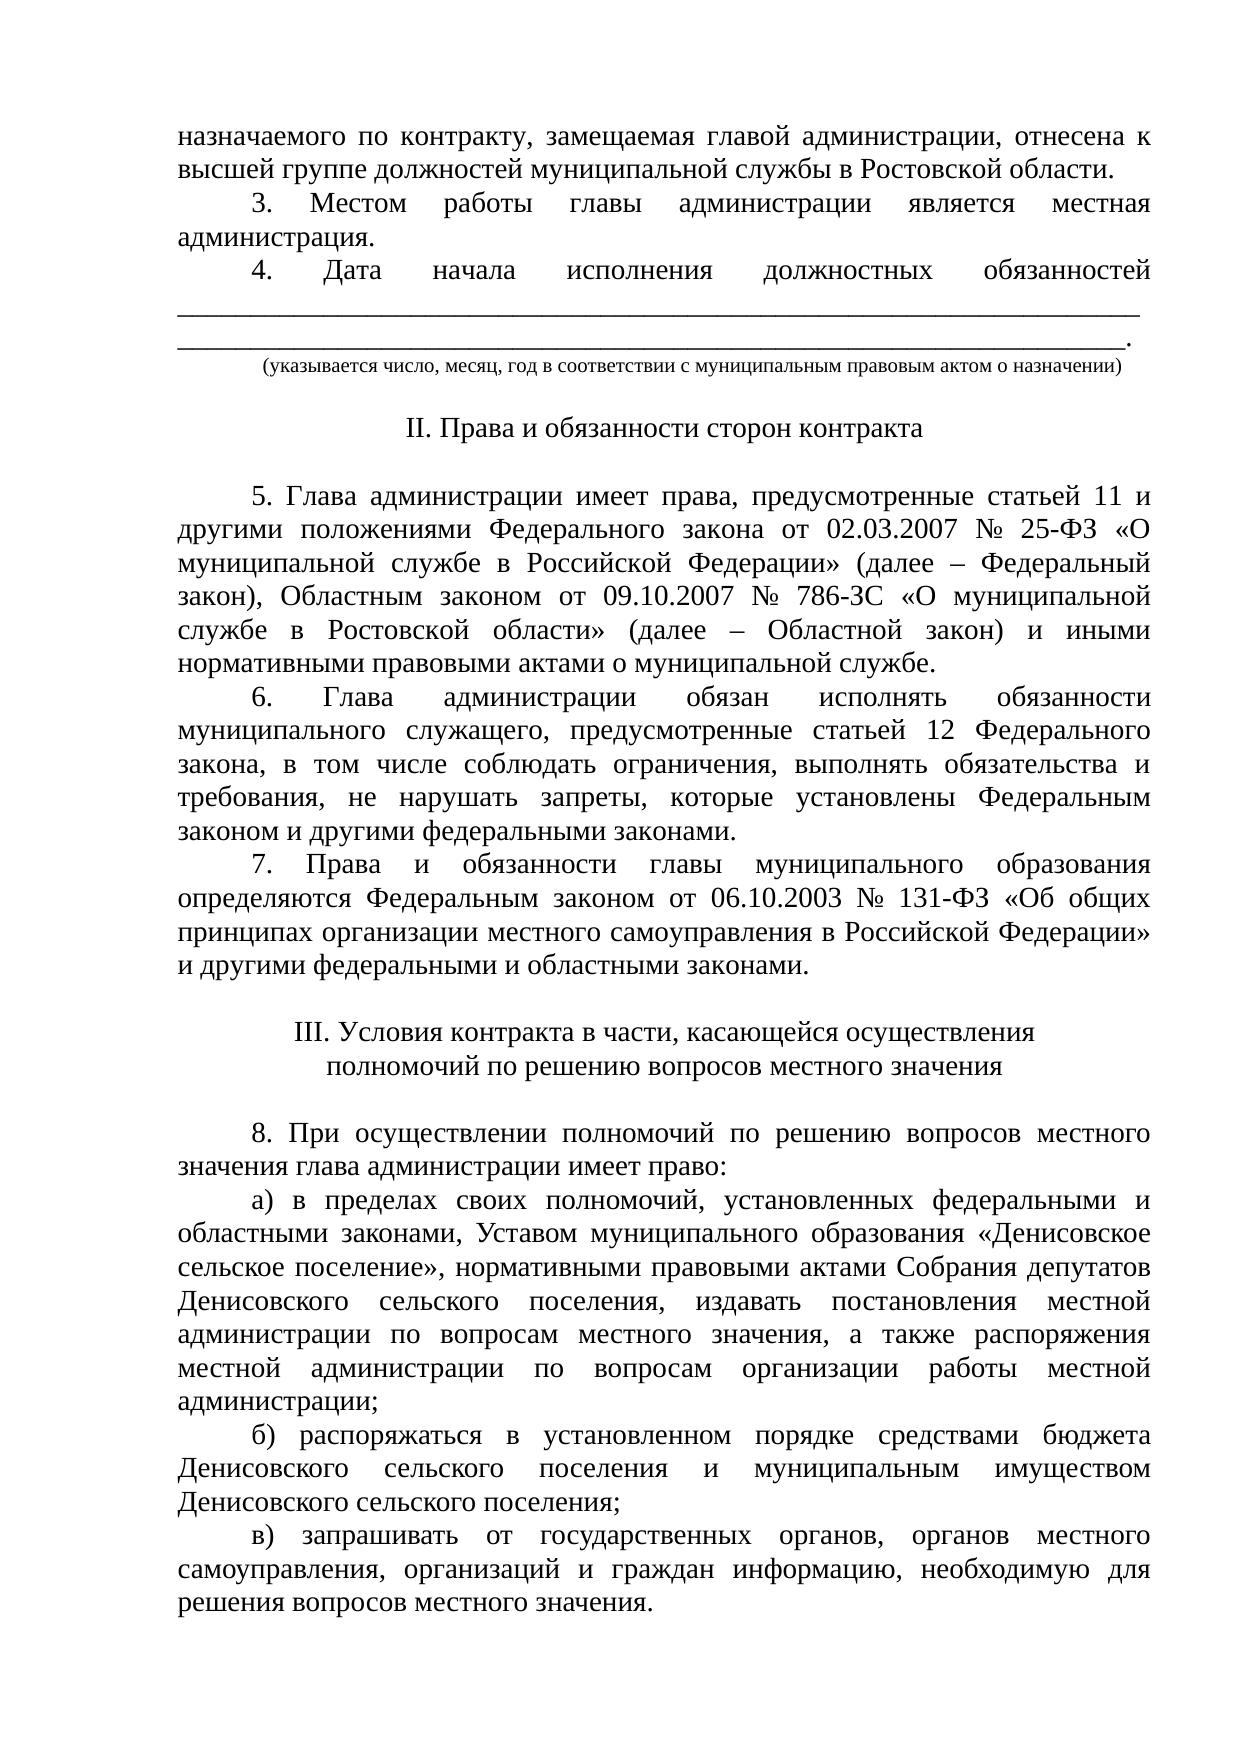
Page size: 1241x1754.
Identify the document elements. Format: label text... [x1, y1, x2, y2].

text полномочий по решению вопросов местного значения [177, 1048, 1152, 1081]
text (указывается число, месяц, год в соответствии с муниципальным правовым актом о назначении) [177, 353, 1152, 377]
text в) запрашивать от государственных органов, органов местного самоуправления, организаций и граждан информацию, необходимую для решения вопросов местного значения. [177, 1517, 1152, 1618]
text б) распоряжаться в установленном порядке средствами бюджета Денисовского сельского поселения и муниципальным имуществом Денисовского сельского поселения; [177, 1417, 1152, 1517]
text а) в пределах своих полномочий, установленных федеральными и областными законами, Уставом муниципального образования «Денисовское сельское поселение», нормативными правовыми актами Собрания депутатов Денисовского сельского поселения, издавать постановления местной администрации по вопросам местного значения, а также распоряжения местной администрации по вопросам организации работы местной администрации; [177, 1182, 1152, 1417]
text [177, 118, 1152, 185]
text 7. Права и обязанности главы муниципального образования определяются Федеральным законом от 06.10.2003 № 131-ФЗ «Об общих принципах организации местного самоуправления в Российской Федерации» и другими федеральными и областными законами. [177, 847, 1152, 981]
text III. Условия контракта в части, касающейся осуществления [177, 1014, 1152, 1048]
text 4. Дата начала исполнения должностных обязанностей ___________________________________________________________________________________________________________________________________. [177, 252, 1152, 353]
text 3. Местом работы главы администрации является местная администрация. [177, 185, 1152, 252]
text II. Права и обязанности сторон контракта [177, 411, 1152, 444]
text 5. Глава администрации имеет права, предусмотренные статьей 11 и другими положениями Федерального закона от 02.03.2007 № 25-ФЗ «О муниципальной службе в Российской Федерации» (далее – Федеральный закон), Областным законом от 09.10.2007 № 786-ЗС «О муниципальной службе в Ростовской области» (далее – Областной закон) и иными нормативными правовыми актами о муниципальной службе. [177, 478, 1152, 679]
text 6. Глава администрации обязан исполнять обязанности муниципального служащего, предусмотренные статьей 12 Федерального закона, в том числе соблюдать ограничения, выполнять обязательства и требования, не нарушать запреты, которые установлены Федеральным законом и другими федеральными законами. [177, 679, 1152, 847]
text 8. При осуществлении полномочий по решению вопросов местного значения глава администрации имеет право: [177, 1115, 1152, 1182]
